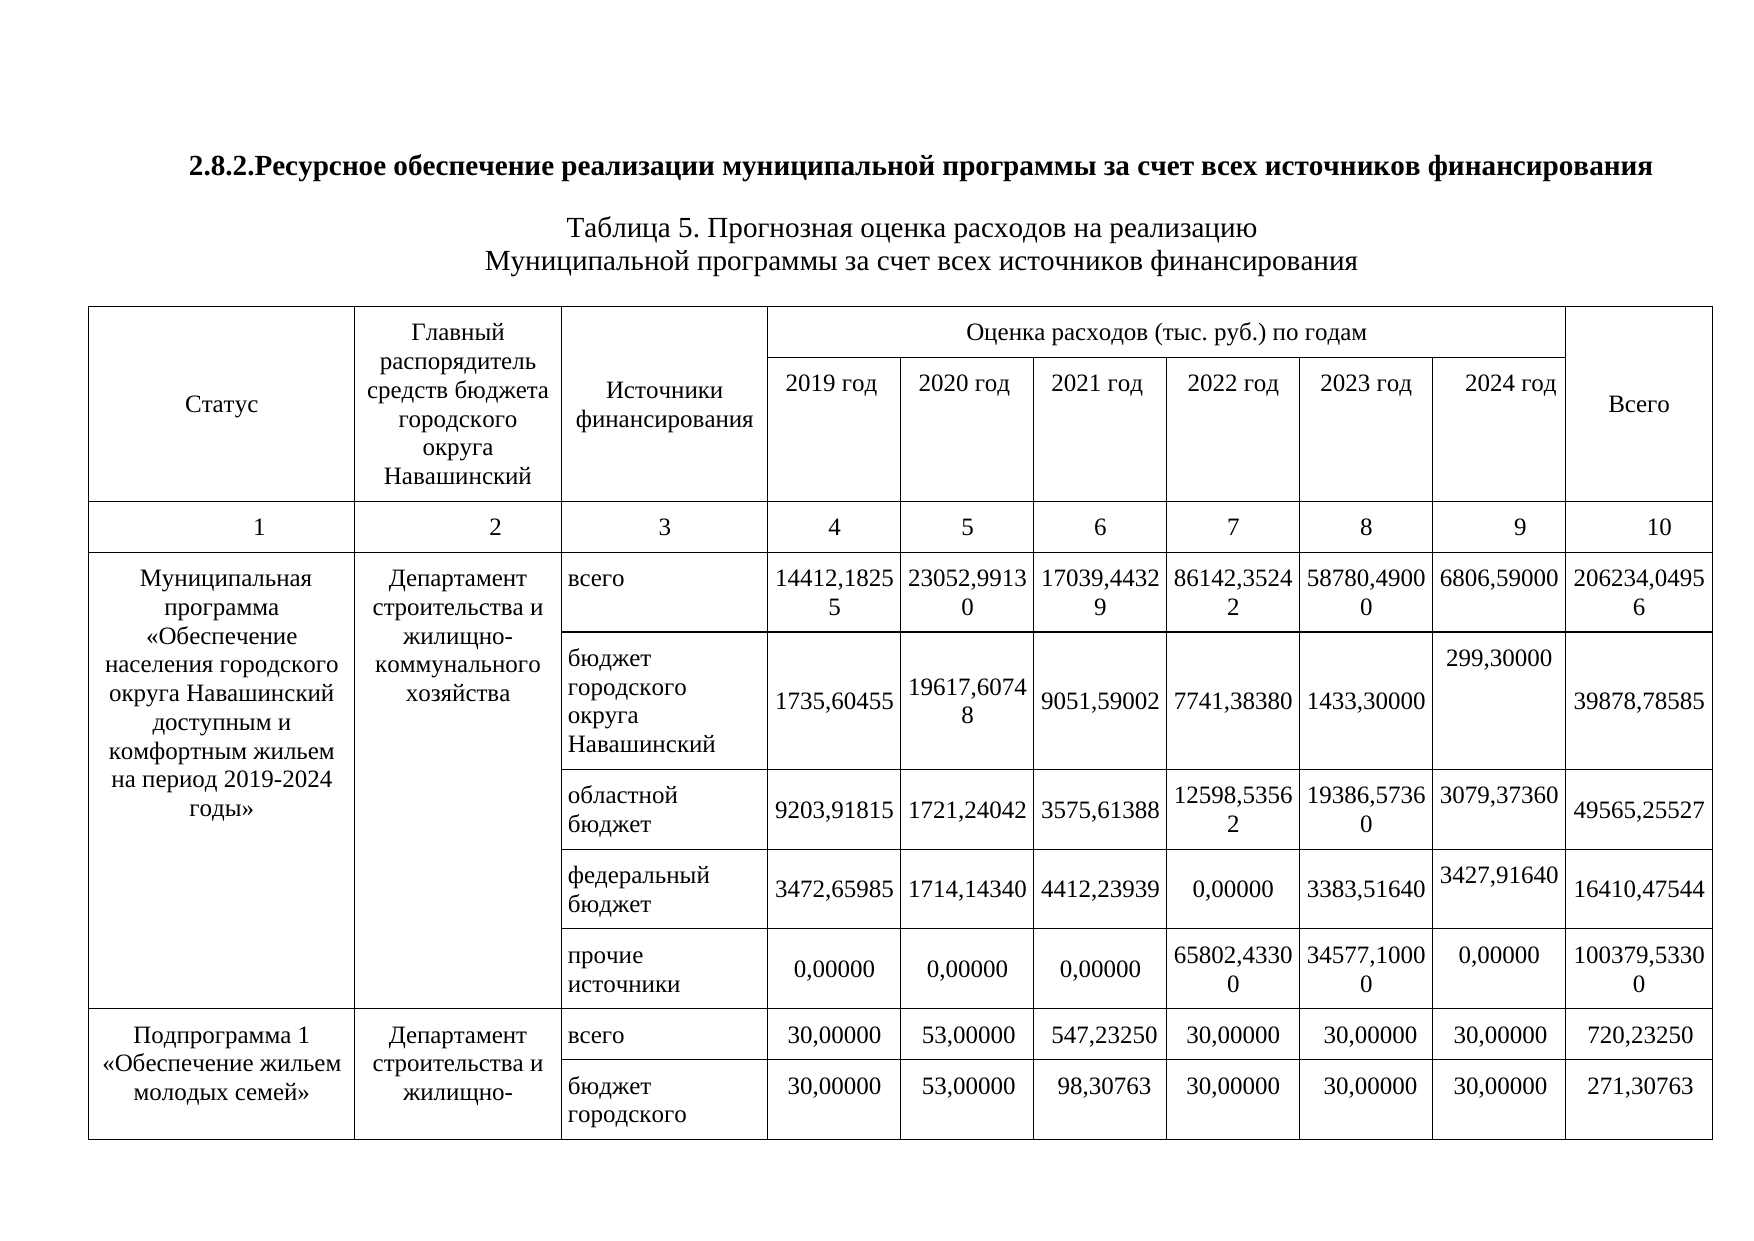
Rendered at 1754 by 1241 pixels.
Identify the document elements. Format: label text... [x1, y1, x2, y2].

table_cell 547,23250 [1034, 1009, 1166, 1059]
table_cell 30,00000 [1167, 1060, 1299, 1139]
table_header Оценка расходов (тыс. руб.) по годам [768, 307, 1565, 357]
table_cell 0,00000 [1034, 929, 1166, 1008]
table_cell 30,00000 [1433, 1009, 1565, 1059]
table_cell 206234,04956 [1566, 553, 1712, 631]
table_cell 8 [1300, 502, 1432, 552]
table_cell 3472,65985 [768, 850, 900, 928]
table_cell 12598,53562 [1167, 770, 1299, 848]
table_cell 58780,49000 [1300, 553, 1432, 631]
table_cell 49565,25527 [1566, 770, 1712, 848]
table_cell 65802,43300 [1167, 929, 1299, 1008]
table_header Главный распорядитель средств бюджета городского округа Навашинский [355, 307, 561, 501]
table_cell 39878,78585 [1566, 633, 1712, 769]
table_cell прочие источники [562, 929, 767, 1008]
table_cell 53,00000 [901, 1009, 1033, 1059]
table_cell 0,00000 [768, 929, 900, 1008]
table_cell 3427,91640 [1433, 850, 1565, 928]
table_cell 30,00000 [1300, 1009, 1432, 1059]
table_cell 2021 год [1034, 358, 1166, 501]
text 2.8.2.Ресурсное обеспечение реализации муниципальной программы за счет всех источников финансирования [89, 148, 1679, 181]
table_cell 2020 год [901, 358, 1033, 501]
table_cell 17039,44329 [1034, 553, 1166, 631]
table_cell 299,30000 [1433, 633, 1565, 769]
table_cell 271,30763 [1566, 1060, 1712, 1139]
table_cell 7 [1167, 502, 1299, 552]
table_cell 1433,30000 [1300, 633, 1432, 769]
table_cell 4 [768, 502, 900, 552]
table_cell всего [562, 1009, 767, 1059]
table_header Источники финансирования [562, 307, 767, 501]
table_cell 9051,59002 [1034, 633, 1166, 769]
table_cell 4412,23939 [1034, 850, 1166, 928]
table_cell 10 [1566, 502, 1712, 552]
table_cell 9 [1433, 502, 1565, 552]
table_cell 3 [562, 502, 767, 552]
table_cell 86142,35242 [1167, 553, 1299, 631]
table_cell 30,00000 [1167, 1009, 1299, 1059]
table_cell 0,00000 [1167, 850, 1299, 928]
table_cell 30,00000 [768, 1009, 900, 1059]
text Муниципальной программы за счет всех источников финансирования [89, 243, 1679, 277]
table_cell 1721,24042 [901, 770, 1033, 848]
table_cell 2024 год [1433, 358, 1565, 501]
table_cell 1 [89, 502, 354, 552]
table_cell 2022 год [1167, 358, 1299, 501]
table_cell Департамент строительства и жилищно-коммунального хозяйства [355, 553, 561, 1008]
table_cell федеральный бюджет [562, 850, 767, 928]
table_cell 2019 год [768, 358, 900, 501]
table_cell 100379,53300 [1566, 929, 1712, 1008]
text Таблица 5. Прогнозная оценка расходов на реализацию [89, 210, 1679, 243]
table_cell всего [562, 553, 767, 631]
table_cell 9203,91815 [768, 770, 900, 848]
table_cell Подпрограмма 1 «Обеспечение жильем молодых семей» [89, 1009, 354, 1139]
table_cell 30,00000 [768, 1060, 900, 1139]
table_cell 3079,37360 [1433, 770, 1565, 848]
table_cell 14412,18255 [768, 553, 900, 631]
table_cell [562, 1060, 767, 1139]
table_cell 98,30763 [1034, 1060, 1166, 1139]
table_cell 0,00000 [1433, 929, 1565, 1008]
table_cell Департамент строительства и жилищно-коммунального хозяйства; Администрация городского округа Навашинский [355, 1009, 561, 1139]
table_cell 0,00000 [901, 929, 1033, 1008]
table_cell 3383,51640 [1300, 850, 1432, 928]
table_cell 30,00000 [1433, 1060, 1565, 1139]
table_cell 720,23250 [1566, 1009, 1712, 1059]
table_cell 6 [1034, 502, 1166, 552]
table_cell Муниципальная программа «Обеспечение населения городского округа Навашинский доступным и комфортным жильем на период 2019-2024 годы» [89, 553, 354, 1008]
table_cell 1714,14340 [901, 850, 1033, 928]
table_cell 16410,47544 [1566, 850, 1712, 928]
table_cell 53,00000 [901, 1060, 1033, 1139]
table_cell областной бюджет [562, 770, 767, 848]
table_cell 2023 год [1300, 358, 1432, 501]
table_cell 3575,61388 [1034, 770, 1166, 848]
table_cell 19386,57360 [1300, 770, 1432, 848]
table_header Статус [89, 307, 354, 501]
table_cell 30,00000 [1300, 1060, 1432, 1139]
table_cell 6806,59000 [1433, 553, 1565, 631]
table_cell 1735,60455 [768, 633, 900, 769]
table_cell 34577,10000 [1300, 929, 1432, 1008]
table_header Всего [1566, 307, 1712, 501]
table_cell 5 [901, 502, 1033, 552]
table_cell 7741,38380 [1167, 633, 1299, 769]
table_cell 23052,99130 [901, 553, 1033, 631]
table_cell 19617,60748 [901, 633, 1033, 769]
table_cell бюджет городского округа Навашинский [562, 633, 767, 769]
table_cell 2 [355, 502, 561, 552]
